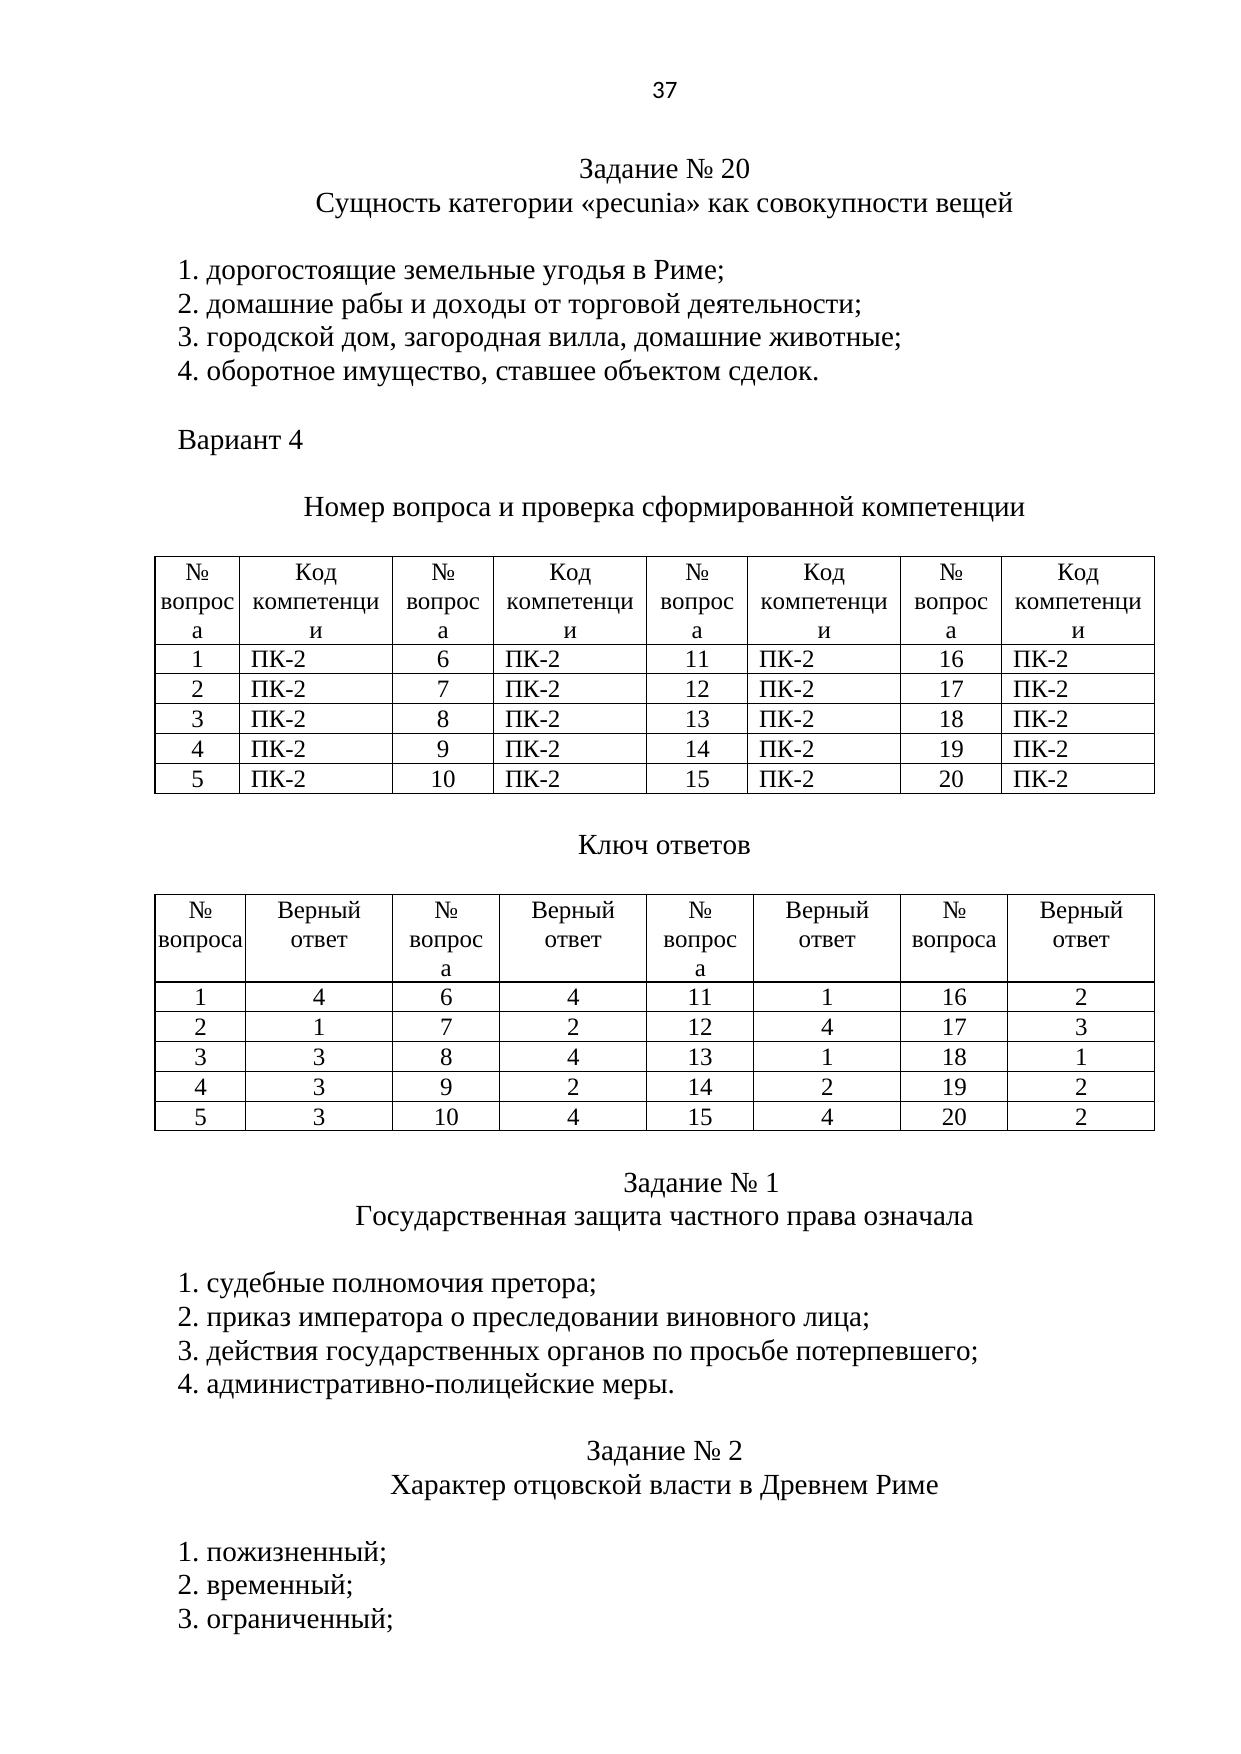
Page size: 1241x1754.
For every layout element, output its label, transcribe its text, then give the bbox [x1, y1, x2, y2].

table_cell 6 [393, 983, 499, 1011]
table_cell 1 [246, 1012, 392, 1041]
table_cell 16 [901, 983, 1007, 1011]
table_cell 20 [901, 764, 1001, 792]
table_cell 3 [246, 1042, 392, 1071]
table_cell ПК-2 [494, 645, 646, 673]
table_cell 15 [647, 764, 747, 792]
table_header № вопроса [393, 895, 499, 981]
table_cell ПК-2 [748, 764, 900, 792]
table_cell 17 [901, 1012, 1007, 1041]
table_cell 9 [393, 734, 493, 763]
text Задание № 2 [177, 1433, 1152, 1467]
table_header № вопроса [156, 557, 239, 643]
table_cell 4 [500, 983, 646, 1011]
table_cell ПК-2 [1002, 734, 1154, 763]
table_cell 2 [500, 1072, 646, 1101]
table_cell 12 [647, 674, 747, 703]
text 1. дорогостоящие земельные угодья в Риме; [177, 252, 1152, 286]
table_header № вопроса [647, 557, 747, 643]
table_cell 3 [156, 1042, 245, 1071]
table_cell 7 [393, 1012, 499, 1041]
table_cell 5 [156, 1102, 245, 1130]
table_cell ПК-2 [240, 674, 392, 703]
table_cell ПК-2 [240, 645, 392, 673]
table_header Верный ответ [246, 895, 392, 981]
table_cell 3 [156, 704, 239, 733]
table_cell 1 [1008, 1042, 1154, 1071]
table_cell 8 [393, 704, 493, 733]
text 4. административно-полицейские меры. [177, 1366, 1152, 1400]
text Задание № 20 [177, 152, 1152, 185]
table_cell 11 [647, 645, 747, 673]
table_cell ПК-2 [1002, 674, 1154, 703]
table_header № вопроса [901, 895, 1007, 981]
table_cell 14 [647, 1072, 753, 1101]
text 1. судебные полномочия претора; [177, 1266, 1152, 1299]
table_cell 2 [156, 674, 239, 703]
text Вариант 4 [177, 422, 1152, 456]
table_cell 16 [901, 645, 1001, 673]
table_cell 1 [754, 1042, 900, 1071]
table_cell ПК-2 [494, 764, 646, 792]
text 1. пожизненный; [177, 1534, 1152, 1567]
table_cell 4 [156, 734, 239, 763]
table_cell 2 [1008, 1102, 1154, 1130]
table_header Верный ответ [1008, 895, 1154, 981]
table_cell 4 [500, 1102, 646, 1130]
table_cell 17 [901, 674, 1001, 703]
text 3. ограниченный; [177, 1601, 1152, 1634]
text Номер вопроса и проверка сформированной компетенции [177, 489, 1152, 523]
table_cell 2 [156, 1012, 245, 1041]
table_cell ПК-2 [748, 704, 900, 733]
table_cell 4 [246, 983, 392, 1011]
table_cell 10 [393, 764, 493, 792]
table_cell 2 [500, 1012, 646, 1041]
table_cell 12 [647, 1012, 753, 1041]
table_cell 19 [901, 1072, 1007, 1101]
table_cell ПК-2 [1002, 645, 1154, 673]
table_cell 4 [754, 1102, 900, 1130]
table_header Код компетенции [494, 557, 646, 643]
table_cell 4 [754, 1012, 900, 1041]
table_header Код компетенции [1002, 557, 1154, 643]
table_cell 8 [393, 1042, 499, 1071]
table_cell ПК-2 [748, 674, 900, 703]
table_cell 11 [647, 983, 753, 1011]
table_cell 18 [901, 704, 1001, 733]
text Сущность категории «pecunia» как совокупности вещей [177, 185, 1152, 219]
table_cell 9 [393, 1072, 499, 1101]
table_cell 13 [647, 1042, 753, 1071]
table_cell 13 [647, 704, 747, 733]
table_header Код компетенции [240, 557, 392, 643]
table_cell ПК-2 [240, 704, 392, 733]
table_cell ПК-2 [748, 645, 900, 673]
table_cell ПК-2 [494, 704, 646, 733]
table_cell 14 [647, 734, 747, 763]
table_cell 19 [901, 734, 1001, 763]
table_cell 10 [393, 1102, 499, 1130]
text 2. временный; [177, 1567, 1152, 1601]
table_cell ПК-2 [1002, 764, 1154, 792]
table_cell 3 [1008, 1012, 1154, 1041]
text Задание № 1 [177, 1165, 1152, 1198]
text 3. городской дом, загородная вилла, домашние животные; [177, 319, 1152, 353]
text 3. действия государственных органов по просьбе потерпевшего; [177, 1333, 1152, 1366]
text Государственная защита частного права означала [177, 1198, 1152, 1232]
table_cell 18 [901, 1042, 1007, 1071]
table_cell 4 [500, 1042, 646, 1071]
table_cell ПК-2 [494, 734, 646, 763]
table_cell 2 [1008, 1072, 1154, 1101]
table_cell 1 [754, 983, 900, 1011]
table_header Верный ответ [500, 895, 646, 981]
table_header № вопроса [647, 895, 753, 981]
table_header № вопроса [156, 895, 245, 981]
text 2. приказ императора о преследовании виновного лица; [177, 1299, 1152, 1333]
table_cell ПК-2 [748, 734, 900, 763]
table_cell ПК-2 [240, 764, 392, 792]
table_cell 3 [246, 1072, 392, 1101]
table_header № вопроса [393, 557, 493, 643]
text Ключ ответов [177, 827, 1152, 861]
text 4. оборотное имущество, ставшее объектом сделок. [177, 353, 1152, 386]
table_cell ПК-2 [240, 734, 392, 763]
table_cell 6 [393, 645, 493, 673]
table_header № вопроса [901, 557, 1001, 643]
table_cell ПК-2 [494, 674, 646, 703]
table_cell ПК-2 [1002, 704, 1154, 733]
table_cell 4 [156, 1072, 245, 1101]
table_cell 2 [1008, 983, 1154, 1011]
text 2. домашние рабы и доходы от торговой деятельности; [177, 286, 1152, 319]
text Характер отцовской власти в Древнем Риме [177, 1467, 1152, 1500]
table_header Код компетенции [748, 557, 900, 643]
table_header Верный ответ [754, 895, 900, 981]
table_cell 3 [246, 1102, 392, 1130]
table_cell 1 [156, 645, 239, 673]
table_cell 2 [754, 1072, 900, 1101]
table_cell 20 [901, 1102, 1007, 1130]
table_cell 5 [156, 764, 239, 792]
table_cell 15 [647, 1102, 753, 1130]
table_cell 7 [393, 674, 493, 703]
table_cell 1 [156, 983, 245, 1011]
